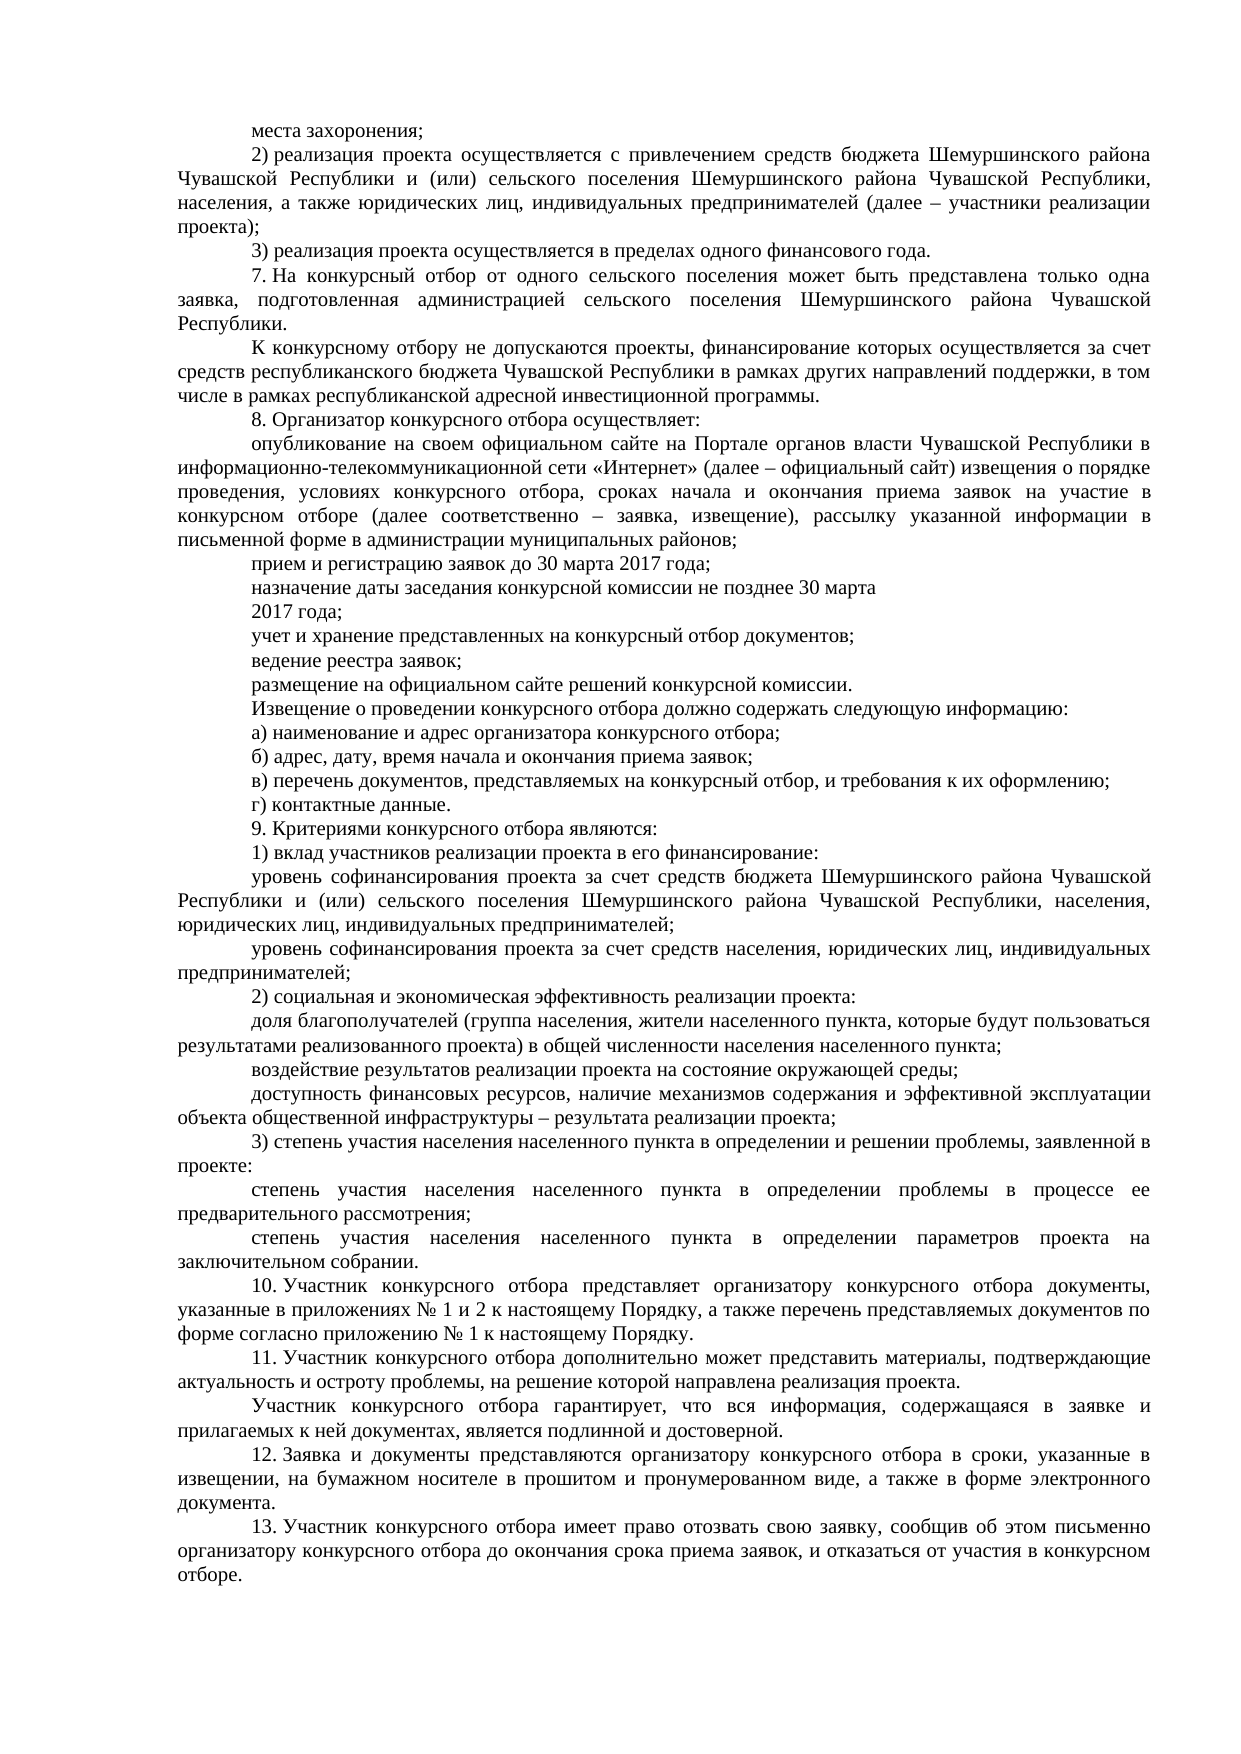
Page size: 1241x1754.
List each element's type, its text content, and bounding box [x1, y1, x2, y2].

text 13. Участник конкурсного отбора имеет право отозвать свою заявку, сообщив об этом письменно организатору конкурсного отбора до окончания срока приема заявок, и отказаться от участия в конкурсном отборе. [177, 1514, 1152, 1586]
text степень участия населения населенного пункта в определении параметров проекта на заключительном собрании. [177, 1225, 1152, 1273]
text 2017 года; [177, 599, 1152, 623]
text учет и хранение представленных на конкурсный отбор документов; [177, 623, 1152, 647]
text 9. Критериями конкурсного отбора являются: [177, 816, 1152, 840]
text 2) социальная и экономическая эффективность реализации проекта: [177, 984, 1152, 1008]
text 7. На конкурсный отбор от одного сельского поселения может быть представлена только одна заявка, подготовленная администрацией сельского поселения Шемуршинского района Чувашской Республики. [177, 262, 1152, 335]
text доступность финансовых ресурсов, наличие механизмов содержания и эффективной эксплуатации объекта общественной инфраструктуры – результата реализации проекта; [177, 1081, 1152, 1129]
text б) адрес, дату, время начала и окончания приема заявок; [177, 744, 1152, 768]
text уровень софинансирования проекта за счет средств населения, юридических лиц, индивидуальных предпринимателей; [177, 936, 1152, 984]
text а) наименование и адрес организатора конкурсного отбора; [177, 720, 1152, 744]
text 3) степень участия населения населенного пункта в определении и решении проблемы, заявленной в проекте: [177, 1129, 1152, 1177]
text воздействие результатов реализации проекта на состояние окружающей среды; [177, 1057, 1152, 1081]
text 8. Организатор конкурсного отбора осуществляет: [177, 407, 1152, 431]
text размещение на официальном сайте решений конкурсной комиссии. [177, 672, 1152, 696]
text Участник конкурсного отбора гарантирует, что вся информация, содержащаяся в заявке и прилагаемых к ней документах, является подлинной и достоверной. [177, 1393, 1152, 1442]
text г) контактные данные. [177, 792, 1152, 816]
text 2) реализация проекта осуществляется с привлечением средств бюджета Шемуршинского района Чувашской Республики и (или) сельского поселения Шемуршинского района Чувашской Республики, населения, а также юридических лиц, индивидуальных предпринимателей (далее – участники реализации проекта); [177, 142, 1152, 238]
text места захоронения; [177, 118, 1152, 142]
text 1) вклад участников реализации проекта в его финансирование: [177, 840, 1152, 864]
text уровень софинансирования проекта за счет средств бюджета Шемуршинского района Чувашской Республики и (или) сельского поселения Шемуршинского района Чувашской Республики, населения, юридических лиц, индивидуальных предпринимателей; [177, 864, 1152, 936]
text ведение реестра заявок; [177, 647, 1152, 672]
text опубликование на своем официальном сайте на Портале органов власти Чувашской Республики в информационно-телекоммуникационной сети «Интернет» (далее – официальный сайт) извещения о порядке проведения, условиях конкурсного отбора, сроках начала и окончания приема заявок на участие в конкурсном отборе (далее соответственно – заявка, извещение), рассылку указанной информации в письменной форме в администрации муниципальных районов; [177, 431, 1152, 551]
text в) перечень документов, представляемых на конкурсный отбор, и требования к их оформлению; [177, 768, 1152, 792]
text 3) реализация проекта осуществляется в пределах одного финансового года. [177, 238, 1152, 262]
text доля благополучателей (группа населения, жители населенного пункта, которые будут пользоваться результатами реализованного проекта) в общей численности населения населенного пункта; [177, 1008, 1152, 1057]
text К конкурсному отбору не допускаются проекты, финансирование которых осуществляется за счет средств республиканского бюджета Чувашской Республики в рамках других направлений поддержки, в том числе в рамках республиканской адресной инвестиционной программы. [177, 335, 1152, 407]
text назначение даты заседания конкурсной комиссии не позднее 30 марта [177, 575, 1152, 599]
text 11. Участник конкурсного отбора дополнительно может представить материалы, подтверждающие актуальность и остроту проблемы, на решение которой направлена реализация проекта. [177, 1345, 1152, 1393]
text степень участия населения населенного пункта в определении проблемы в процессе ее предварительного рассмотрения; [177, 1177, 1152, 1225]
text 10. Участник конкурсного отбора представляет организатору конкурсного отбора документы, указанные в приложениях № 1 и 2 к настоящему Порядку, а также перечень представляемых документов по форме согласно приложению № 1 к настоящему Порядку. [177, 1273, 1152, 1345]
text прием и регистрацию заявок до 30 марта 2017 года; [177, 551, 1152, 575]
text Извещение о проведении конкурсного отбора должно содержать следующую информацию: [177, 696, 1152, 720]
text 12. Заявка и документы представляются организатору конкурсного отбора в сроки, указанные в извещении, на бумажном носителе в прошитом и пронумерованном виде, а также в форме электронного документа. [177, 1442, 1152, 1514]
